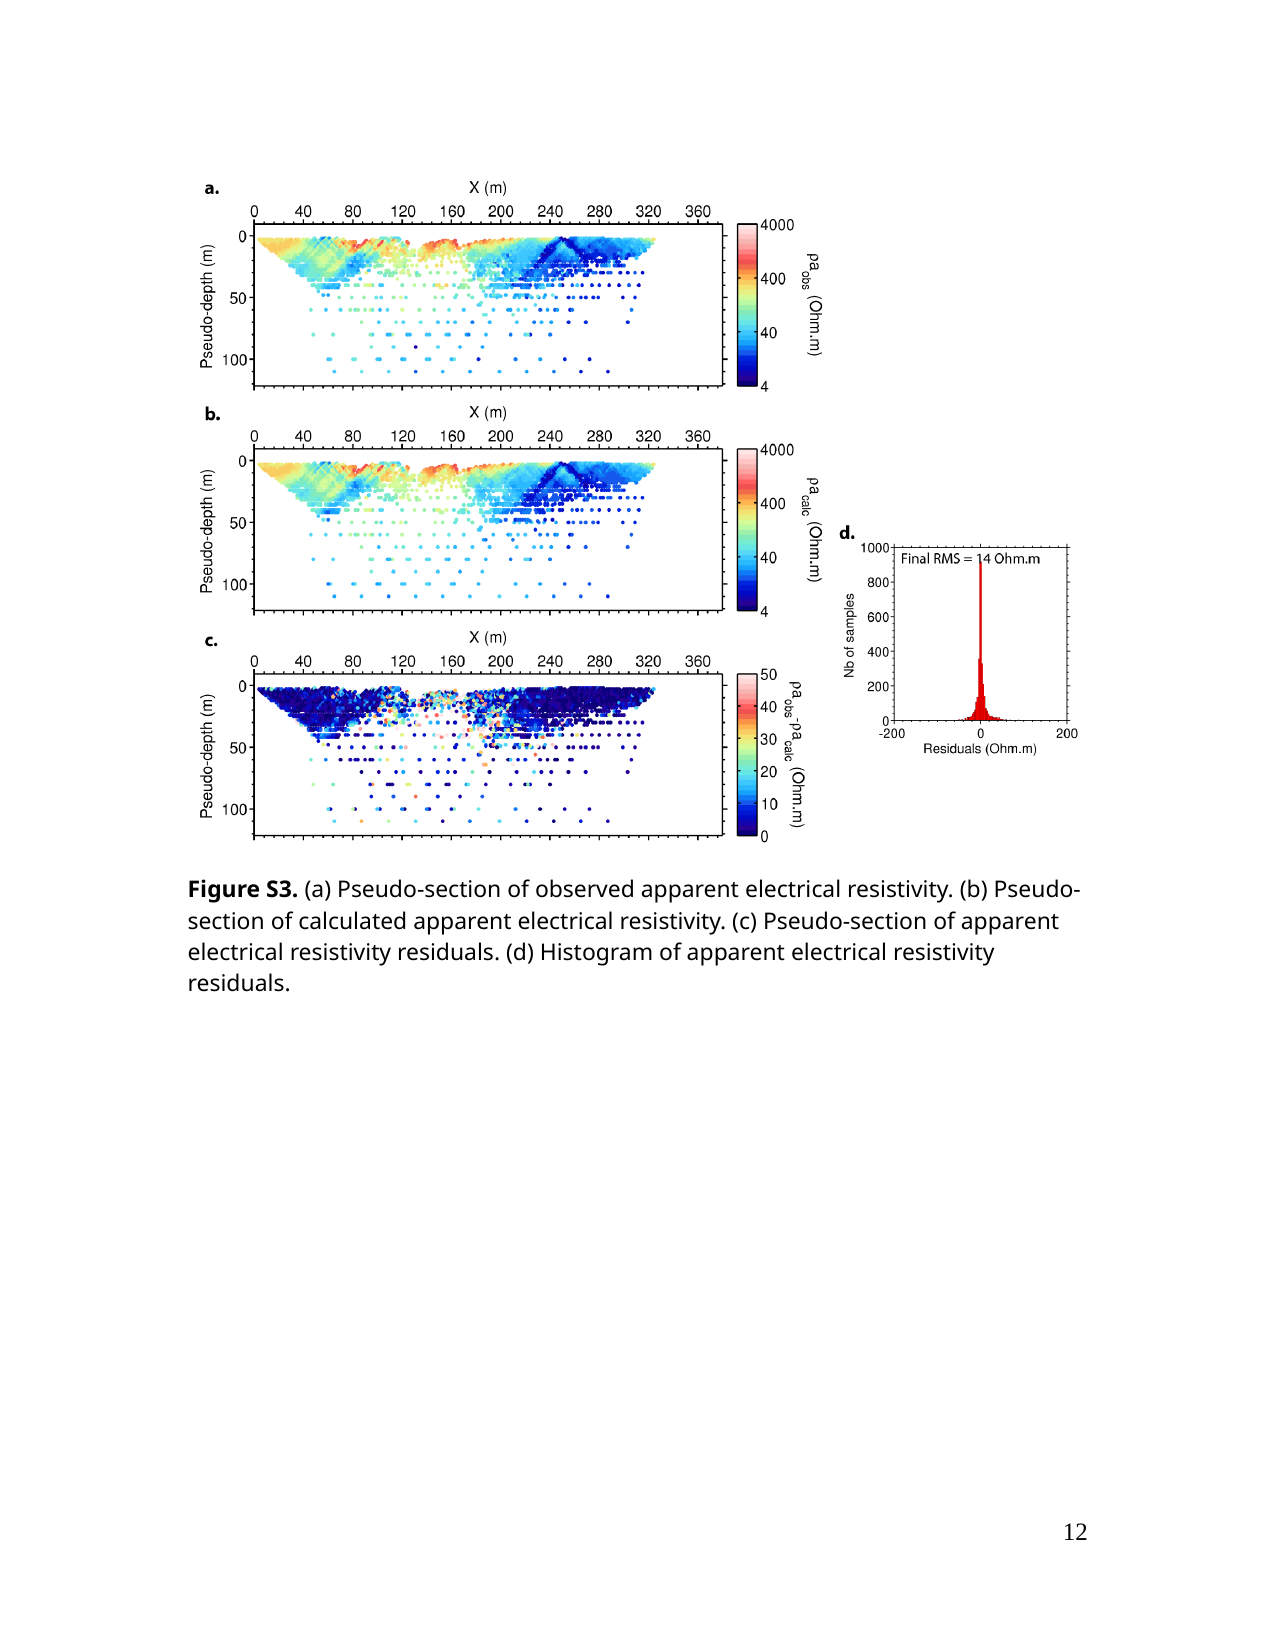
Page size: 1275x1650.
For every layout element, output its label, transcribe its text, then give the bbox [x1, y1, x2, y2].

subtitle Figure S3. (a) Pseudo-section of observed apparent electrical resistivity. (b) Pseudo-section of calculated apparent electrical resistivity. (c) Pseudo-section of apparent electrical resistivity residuals. (d) Histogram of apparent electrical resistivity residuals. [187, 873, 1087, 998]
picture [193, 175, 1082, 849]
